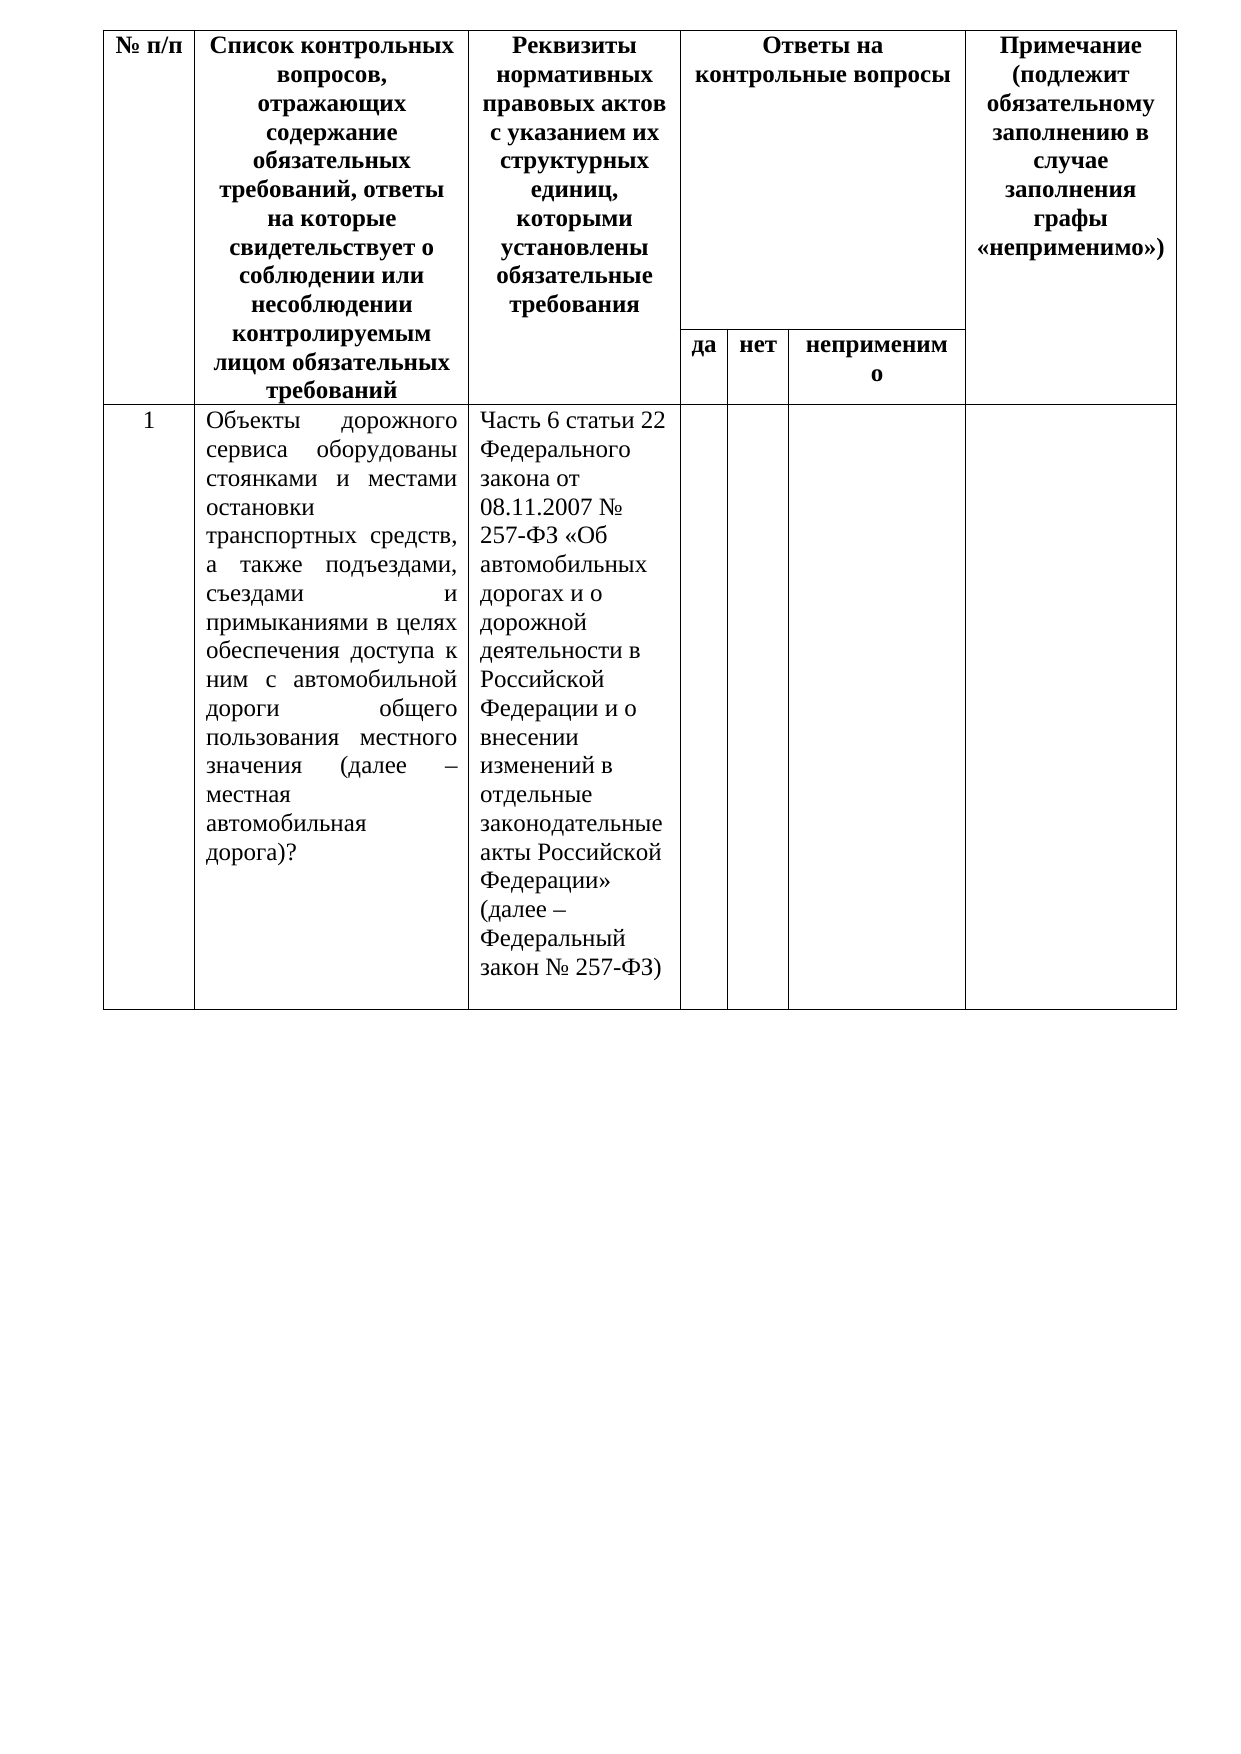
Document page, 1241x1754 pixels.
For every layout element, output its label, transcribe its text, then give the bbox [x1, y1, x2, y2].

table_header Ответы на контрольные вопросы [681, 31, 965, 328]
table_header Список контрольных вопросов, отражающих содержание обязательных требований, ответы на которые свидетельствует о соблюдении или несоблюдении контролируемым лицом обязательных требований [195, 31, 468, 404]
table_cell 1 [104, 405, 194, 1009]
table_header Примечание (подлежит обязательному заполнению в случае заполнения графы «неприменимо») [966, 31, 1176, 404]
table_cell Часть 6 статьи 22 Федерального закона от 08.11.2007 № 257-ФЗ «Об автомобильных дорогах и о дорожной деятельности в Российской Федерации и о внесении изменений в отдельные законодательные акты Российской Федерации» (далее – Федеральный закон № 257-ФЗ) [469, 405, 680, 1009]
table_cell Объекты дорожного сервиса оборудованы стоянками и местами остановки транспортных средств, а также подъездами, съездами и примыканиями в целях обеспечения доступа к ним с автомобильной дороги общего пользования местного значения (далее – местная автомобильная дорога)? [195, 405, 468, 1009]
table_cell [789, 405, 965, 1009]
table_cell [966, 405, 1176, 1009]
table_cell [728, 405, 788, 1009]
table_header № п/п [104, 31, 194, 404]
table_cell [681, 405, 727, 1009]
table_header Реквизиты нормативных правовых актов с указанием их структурных единиц, которыми установлены обязательные требования [469, 31, 680, 404]
table_cell нет [728, 330, 788, 404]
table_cell неприменимо [789, 330, 965, 404]
table_cell да [681, 330, 727, 404]
